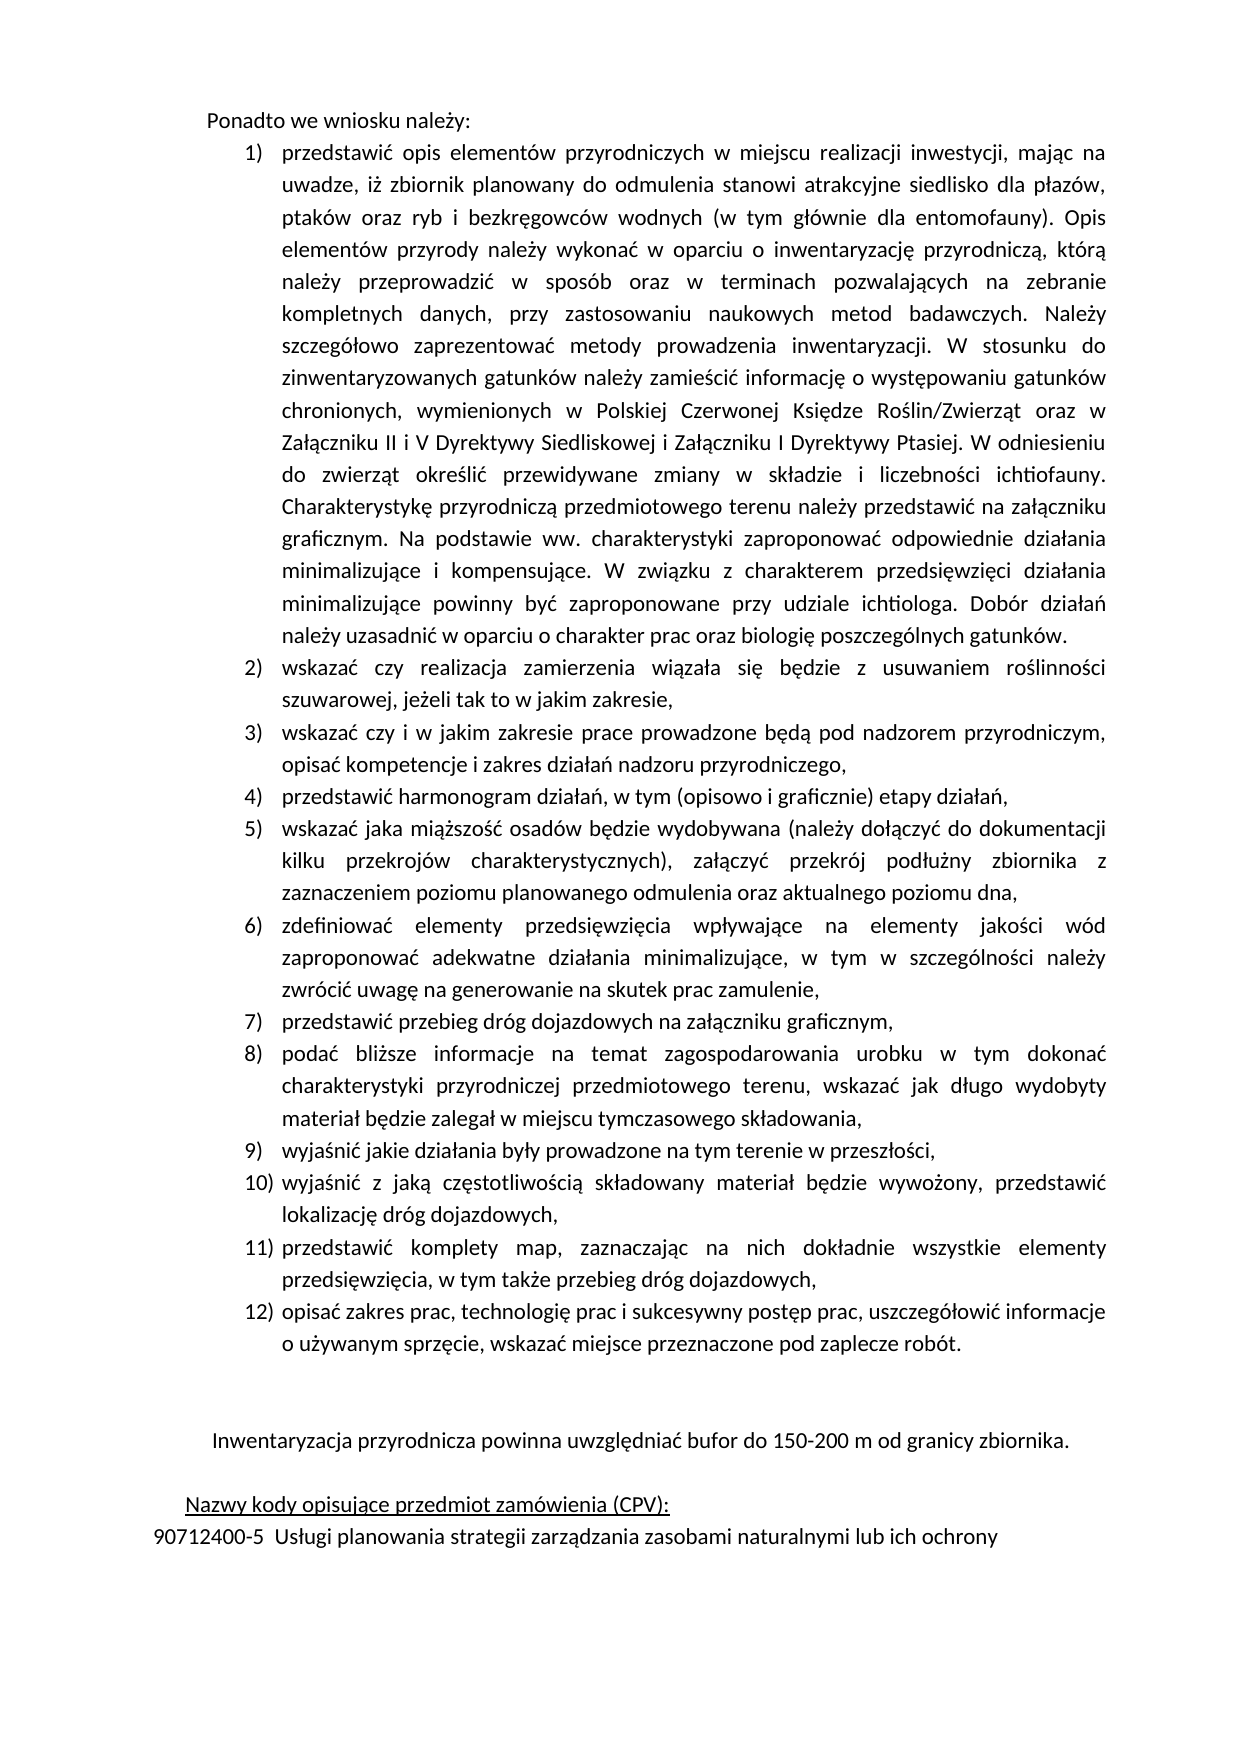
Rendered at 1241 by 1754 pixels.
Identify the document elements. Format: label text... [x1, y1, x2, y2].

text Nazwy kody opisujące przedmiot zamówienia (CPV): [148, 1490, 1107, 1518]
list wyjaśnić jakie działania były prowadzone na tym terenie w przeszłości, [244, 1136, 1107, 1164]
text 90712400-5 Usługi planowania strategii zarządzania zasobami naturalnymi lub ich ochrony [148, 1522, 1107, 1550]
list przedstawić opis elementów przyrodniczych w miejscu realizacji inwestycji, mając na uwadze, iż zbiornik planowany do odmulenia stanowi atrakcyjne siedlisko dla płazów, ptaków oraz ryb i bezkręgowców wodnych (w tym głównie dla entomofauny). Opis elementów przyrody należy wykonać w oparciu o inwentaryzację przyrodniczą, którą należy przeprowadzić w sposób oraz w terminach pozwalających na zebranie kompletnych danych, przy zastosowaniu naukowych metod badawczych. Należy szczegółowo zaprezentować metody prowadzenia inwentaryzacji. W stosunku do zinwentaryzowanych gatunków należy zamieścić informację o występowaniu gatunków chronionych, wymienionych w Polskiej Czerwonej Księdze Roślin/Zwierząt oraz w Załączniku II i V Dyrektywy Siedliskowej i Załączniku I Dyrektywy Ptasiej. W odniesieniu do zwierząt określić przewidywane zmiany w składzie i liczebności ichtiofauny. Charakterystykę przyrodniczą przedmiotowego terenu należy przedstawić na załączniku graficznym. Na podstawie ww. charakterystyki zaproponować odpowiednie działania minimalizujące i kompensujące. W związku z charakterem przedsięwzięci działania minimalizujące powinny być zaproponowane przy udziale ichtiologa. Dobór działań należy uzasadnić w oparciu o charakter prac oraz biologię poszczególnych gatunków. [244, 138, 1107, 649]
list wskazać jaka miąższość osadów będzie wydobywana (należy dołączyć do dokumentacji kilku przekrojów charakterystycznych), załączyć przekrój podłużny zbiornika z zaznaczeniem poziomu planowanego odmulenia oraz aktualnego poziomu dna, [244, 814, 1107, 907]
list przedstawić przebieg dróg dojazdowych na załączniku graficznym, [244, 1007, 1107, 1035]
list zdefiniować elementy przedsięwzięcia wpływające na elementy jakości wód zaproponować adekwatne działania minimalizujące, w tym w szczególności należy zwrócić uwagę na generowanie na skutek prac zamulenie, [244, 911, 1107, 1003]
list wyjaśnić z jaką częstotliwością składowany materiał będzie wywożony, przedstawić lokalizację dróg dojazdowych, [244, 1168, 1107, 1228]
list przedstawić komplety map, zaznaczając na nich dokładnie wszystkie elementy przedsięwzięcia, w tym także przebieg dróg dojazdowych, [244, 1233, 1107, 1293]
list przedstawić harmonogram działań, w tym (opisowo i graficznie) etapy działań, [244, 782, 1107, 810]
list opisać zakres prac, technologię prac i sukcesywny postęp prac, uszczegółowić informacje o używanym sprzęcie, wskazać miejsce przeznaczone pod zaplecze robót. [244, 1297, 1107, 1357]
text Inwentaryzacja przyrodnicza powinna uwzględniać bufor do 150-200 m od granicy zbiornika. [148, 1426, 1107, 1454]
list wskazać czy i w jakim zakresie prace prowadzone będą pod nadzorem przyrodniczym, opisać kompetencje i zakres działań nadzoru przyrodniczego, [244, 718, 1107, 778]
text Ponadto we wniosku należy: [207, 106, 1107, 134]
list wskazać czy realizacja zamierzenia wiązała się będzie z usuwaniem roślinności szuwarowej, jeżeli tak to w jakim zakresie, [244, 653, 1107, 713]
list podać bliższe informacje na temat zagospodarowania urobku w tym dokonać charakterystyki przyrodniczej przedmiotowego terenu, wskazać jak długo wydobyty materiał będzie zalegał w miejscu tymczasowego składowania, [244, 1039, 1107, 1132]
